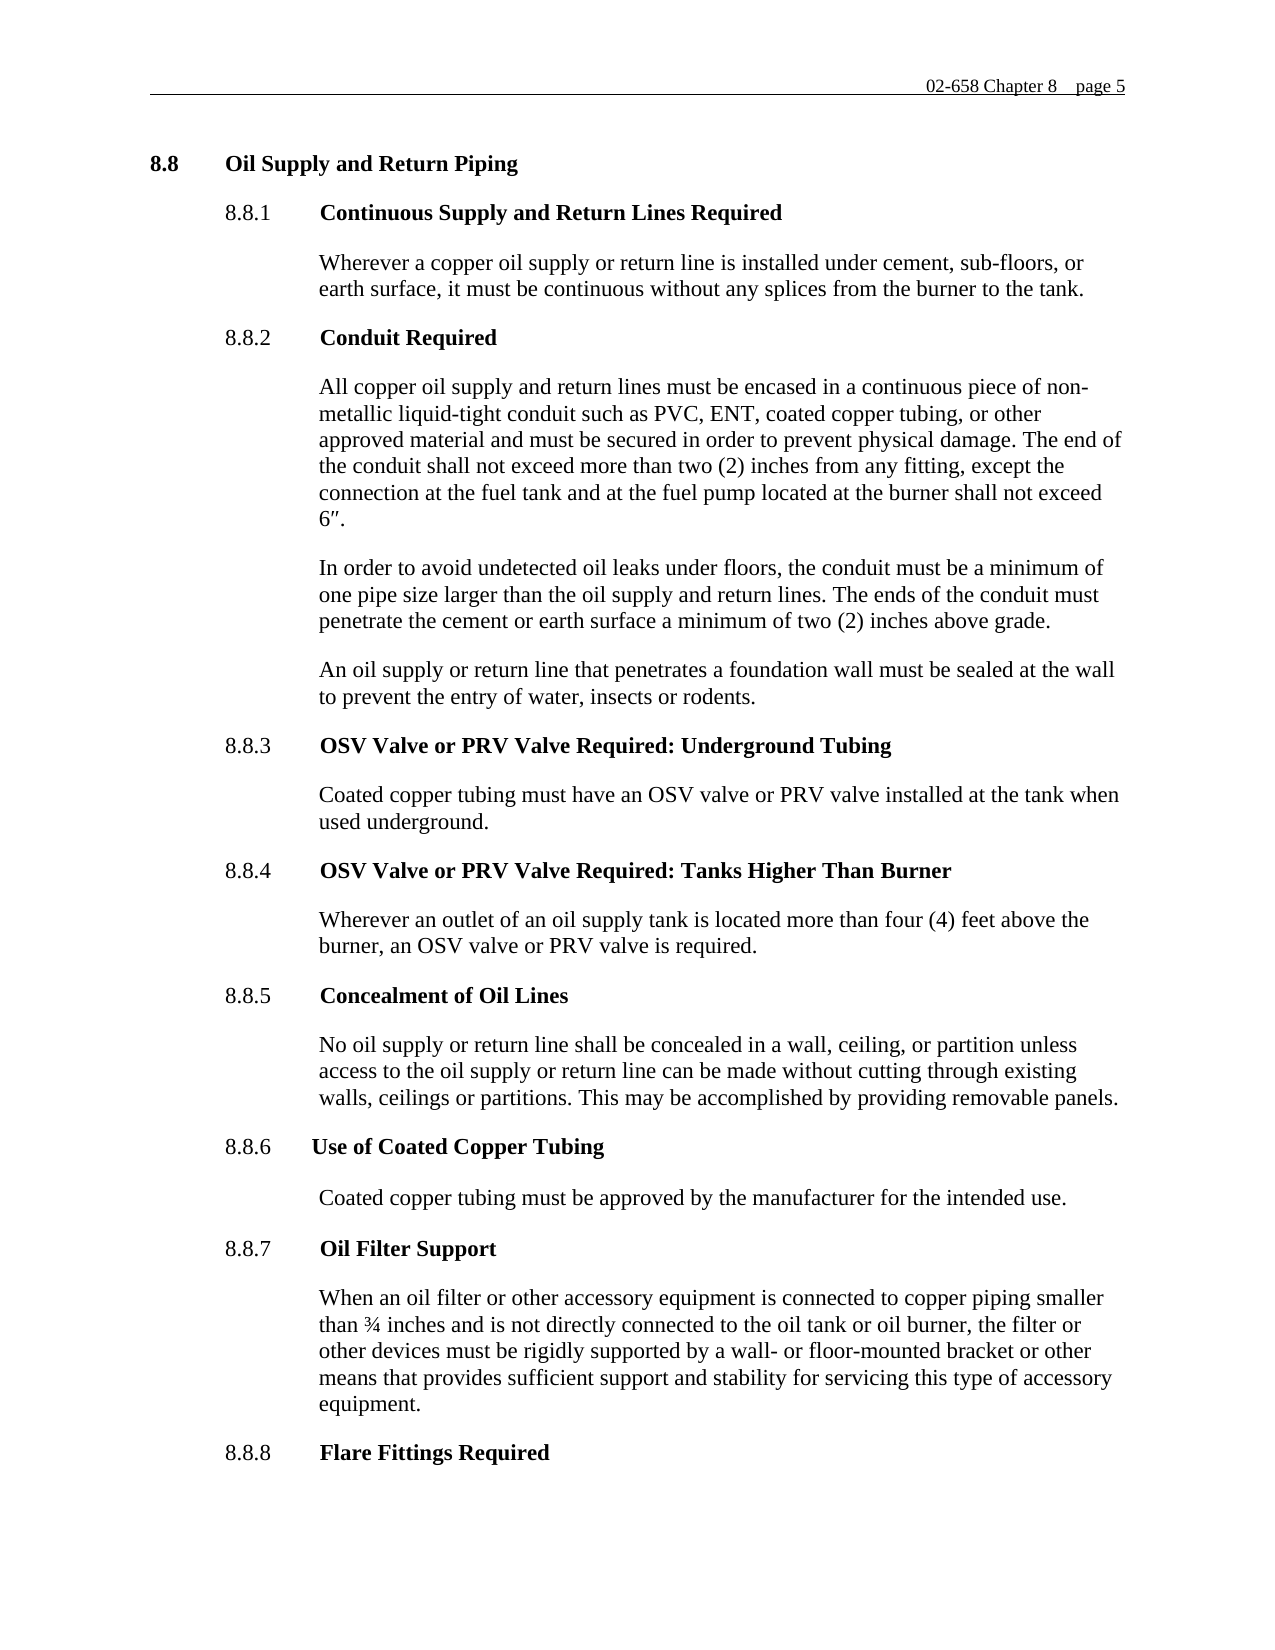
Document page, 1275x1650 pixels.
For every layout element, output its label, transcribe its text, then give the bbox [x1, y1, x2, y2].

text Coated copper tubing must have an OSV valve or PRV valve installed at the tank when used underground. [319, 781, 1125, 834]
text 8.8.1 Continuous Supply and Return Lines Required [225, 199, 1125, 226]
text In order to avoid undetected oil leaks under floors, the conduit must be a minimum of one pipe size larger than the oil supply and return lines. The ends of the conduit must penetrate the cement or earth surface a minimum of two (2) inches above grade. [319, 554, 1125, 633]
text An oil supply or return line that penetrates a foundation wall must be sealed at the wall to prevent the entry of water, insects or rodents. [319, 656, 1125, 709]
text 8.8 Oil Supply and Return Piping [150, 150, 1125, 176]
text Wherever a copper oil supply or return line is installed under cement, sub-floors, or earth surface, it must be continuous without any splices from the burner to the tank. [319, 248, 1125, 301]
text All copper oil supply and return lines must be encased in a continuous piece of non-metallic liquid-tight conduit such as PVC, ENT, coated copper tubing, or other approved material and must be secured in order to prevent physical damage. The end of the conduit shall not exceed more than two (2) inches from any fitting, except the connection at the fuel tank and at the fuel pump located at the burner shall not exceed 6″. [319, 373, 1125, 532]
text 8.8.5 Concealment of Oil Lines [225, 982, 1125, 1008]
text 8.8.3 OSV Valve or PRV Valve Required: Underground Tubing [225, 732, 1125, 758]
text Coated copper tubing must be approved by the manufacturer for the intended use. [319, 1184, 1125, 1211]
text 8.8.8 Flare Fittings Required [225, 1439, 1125, 1466]
text 8.8.4 OSV Valve or PRV Valve Required: Tanks Higher Than Burner [225, 857, 1125, 883]
text Wherever an outlet of an oil supply tank is located more than four (4) feet above the burner, an OSV valve or PRV valve is required. [319, 906, 1125, 959]
text 8.8.2 Conduit Required [225, 324, 1125, 351]
text When an oil filter or other accessory equipment is connected to copper piping smaller than ¾ inches and is not directly connected to the oil tank or oil burner, the filter or other devices must be rigidly supported by a wall- or floor-mounted bracket or other means that provides sufficient support and stability for servicing this type of accessory equipment. [319, 1284, 1125, 1416]
text 8.8.7 Oil Filter Support [225, 1235, 1125, 1262]
text No oil supply or return line shall be concealed in a wall, ceiling, or partition unless access to the oil supply or return line can be made without cutting through existing walls, ceilings or partitions. This may be accomplished by providing removable panels. [319, 1031, 1125, 1110]
text 8.8.6 Use of Coated Copper Tubing [150, 1133, 1125, 1159]
